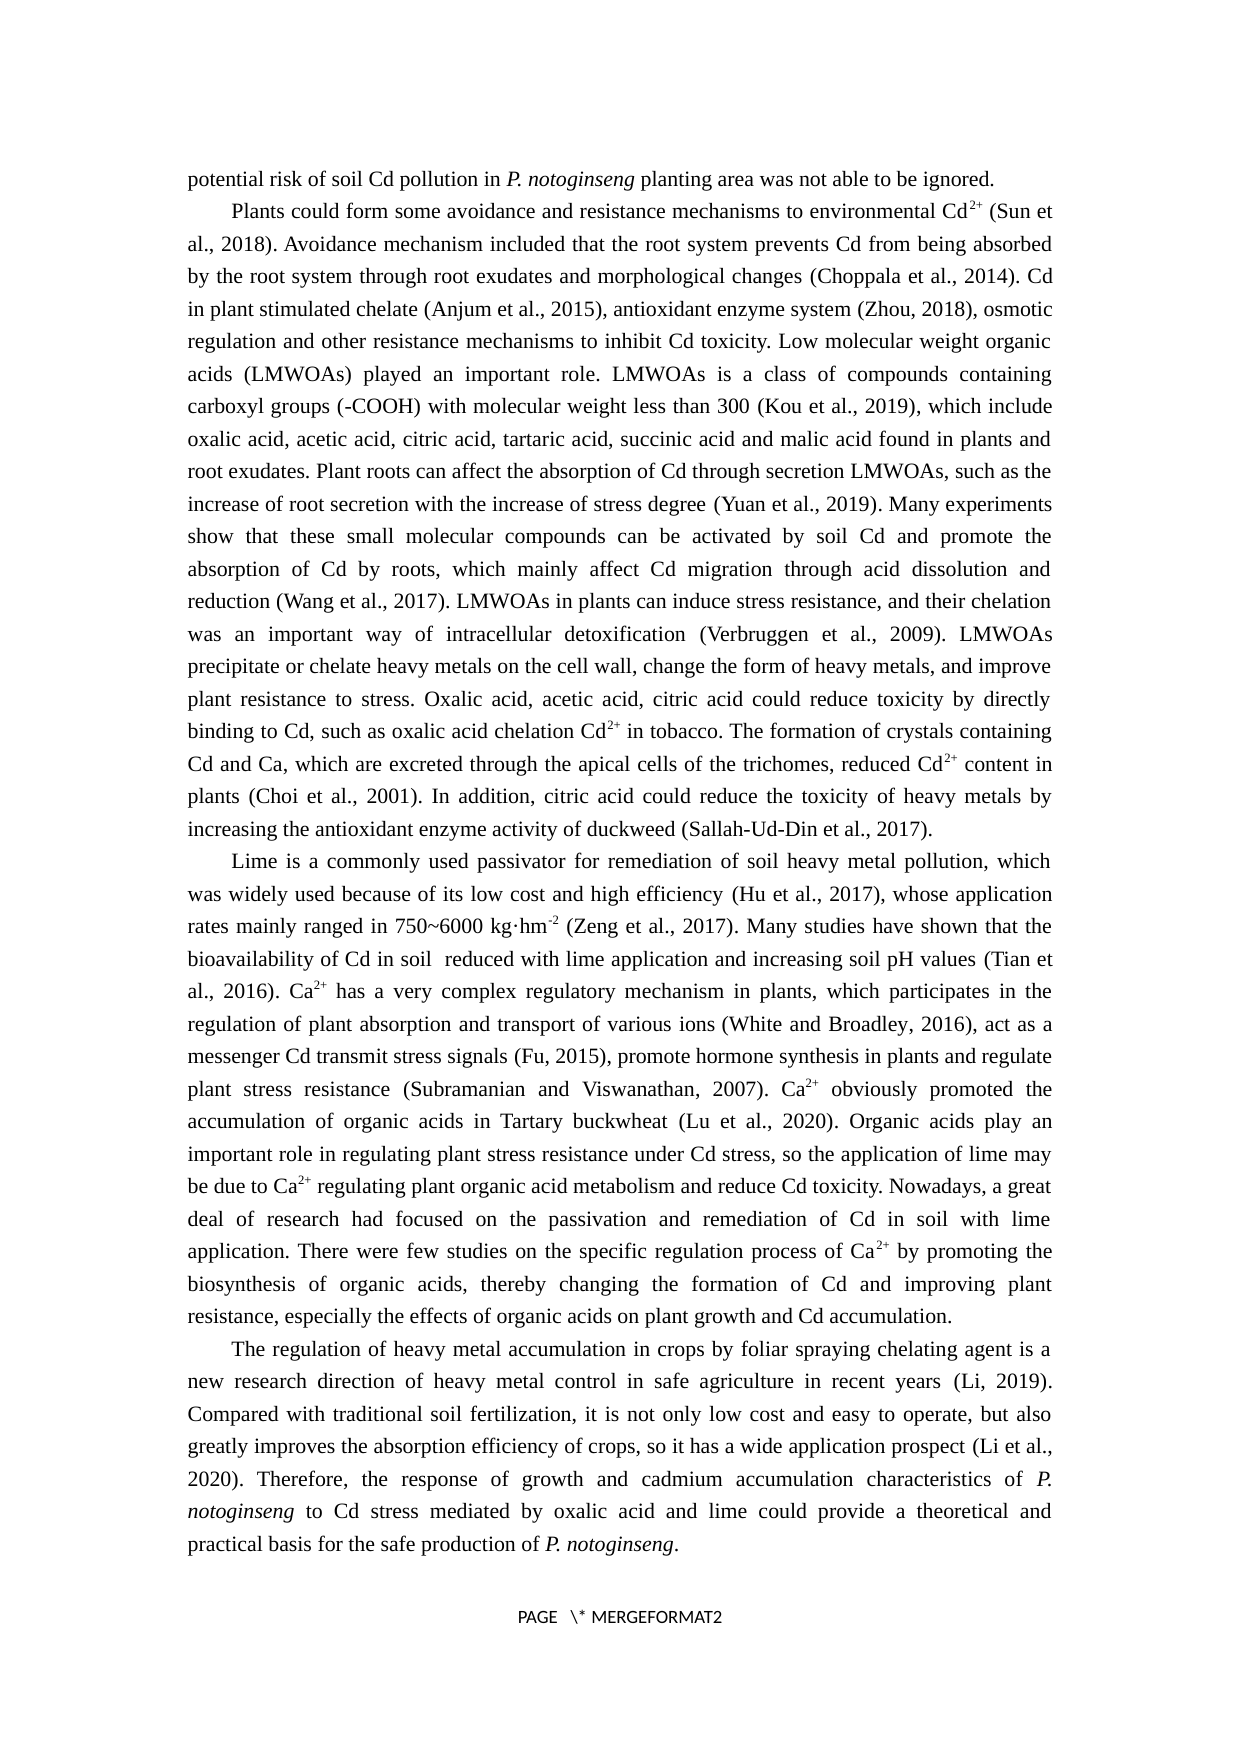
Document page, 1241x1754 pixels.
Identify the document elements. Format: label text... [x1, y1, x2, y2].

text Lime is a commonly used passivator for remediation of soil heavy metal pollution, which was widely used because of its low cost and high efficiency (Hu et al., 2017), whose application rates mainly ranged in 750~6000 kg·hm-2 (Zeng et al., 2017). Many studies have shown that the bioavailability of Cd in soil reduced with lime application and increasing soil pH values (Tian et al., 2016). Ca2+ has a very complex regulatory mechanism in plants, which participates in the regulation of plant absorption and transport of various ions (White and Broadley, 2016), act as a messenger Cd transmit stress signals (Fu, 2015), promote hormone synthesis in plants and regulate plant stress resistance (Subramanian and Viswanathan, 2007). Ca2+ obviously promoted the accumulation of organic acids in Tartary buckwheat (Lu et al., 2020). Organic acids play an important role in regulating plant stress resistance under Cd stress, so the application of lime may be due to Ca2+ regulating plant organic acid metabolism and reduce Cd toxicity. Nowadays, a great deal of research had focused on the passivation and remediation of Cd in soil with lime application. There were few studies on the specific regulation process of Ca2+ by promoting the biosynthesis of organic acids, thereby changing the formation of Cd and improving plant resistance, especially the effects of organic acids on plant growth and Cd accumulation. [187, 844, 1053, 1332]
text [187, 162, 1053, 194]
text The regulation of heavy metal accumulation in crops by foliar spraying chelating agent is a new research direction of heavy metal control in safe agriculture in recent years (Li, 2019). Compared with traditional soil fertilization, it is not only low cost and easy to operate, but also greatly improves the absorption efficiency of crops, so it has a wide application prospect (Li et al., 2020). Therefore, the response of growth and cadmium accumulation characteristics of P. notoginseng to Cd stress mediated by oxalic acid and lime could provide a theoretical and practical basis for the safe production of P. notoginseng. [187, 1332, 1053, 1559]
text Plants could form some avoidance and resistance mechanisms to environmental Cd2+ (Sun et al., 2018). Avoidance mechanism included that the root system prevents Cd from being absorbed by the root system through root exudates and morphological changes (Choppala et al., 2014). Cd in plant stimulated chelate (Anjum et al., 2015), antioxidant enzyme system (Zhou, 2018), osmotic regulation and other resistance mechanisms to inhibit Cd toxicity. Low molecular weight organic acids (LMWOAs) played an important role. LMWOAs is a class of compounds containing carboxyl groups (-COOH) with molecular weight less than 300 (Kou et al., 2019), which include oxalic acid, acetic acid, citric acid, tartaric acid, succinic acid and malic acid found in plants and root exudates. Plant roots can affect the absorption of Cd through secretion LMWOAs, such as the increase of root secretion with the increase of stress degree (Yuan et al., 2019). Many experiments show that these small molecular compounds can be activated by soil Cd and promote the absorption of Cd by roots, which mainly affect Cd migration through acid dissolution and reduction (Wang et al., 2017). LMWOAs in plants can induce stress resistance, and their chelation was an important way of intracellular detoxification (Verbruggen et al., 2009). LMWOAs precipitate or chelate heavy metals on the cell wall, change the form of heavy metals, and improve plant resistance to stress. Oxalic acid, acetic acid, citric acid could reduce toxicity by directly binding to Cd, such as oxalic acid chelation Cd2+ in tobacco. The formation of crystals containing Cd and Ca, which are excreted through the apical cells of the trichomes, reduced Cd2+ content in plants (Choi et al., 2001). In addition, citric acid could reduce the toxicity of heavy metals by increasing the antioxidant enzyme activity of duckweed (Sallah-Ud-Din et al., 2017). [187, 194, 1053, 844]
